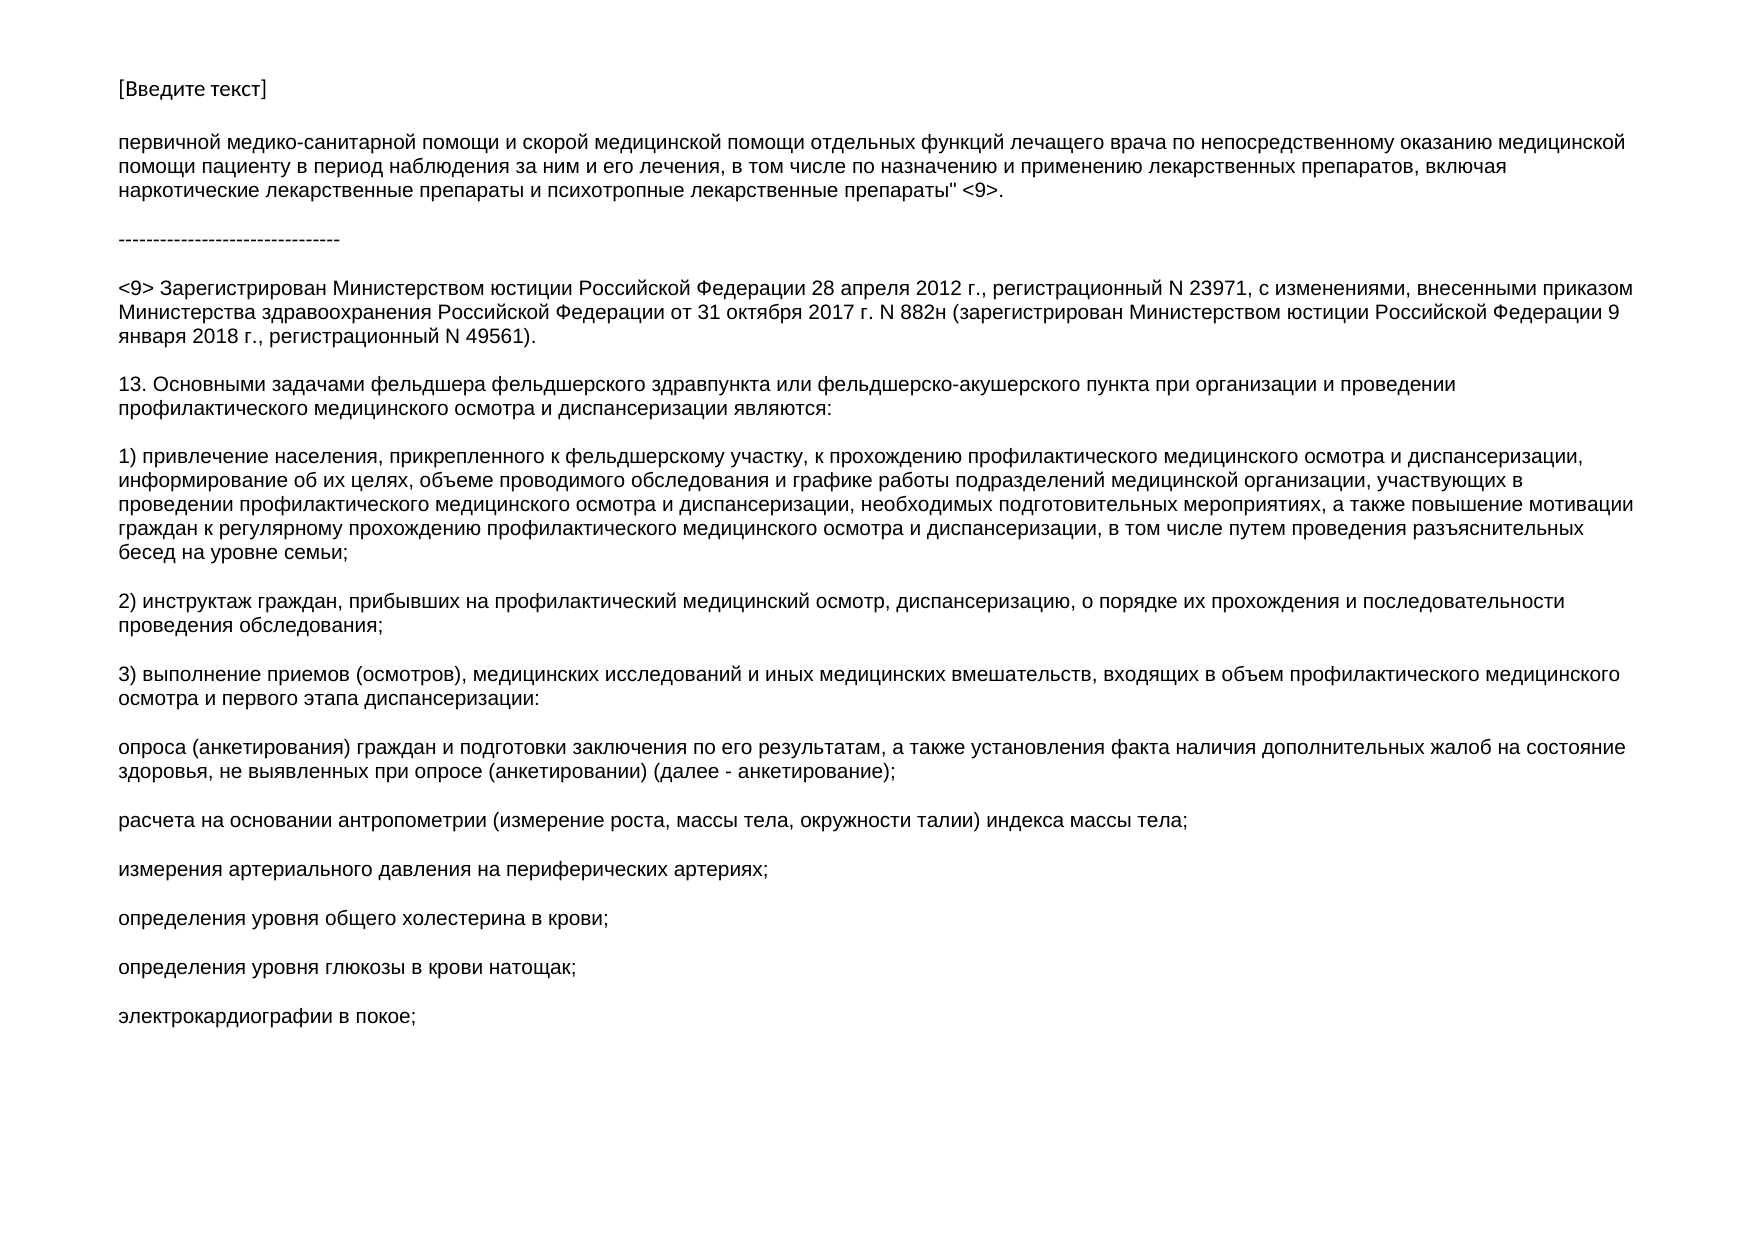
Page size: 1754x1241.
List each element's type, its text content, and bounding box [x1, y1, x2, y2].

text -------------------------------- [118, 227, 1636, 251]
text электрокардиографии в покое; [118, 1004, 1636, 1028]
text 3) выполнение приемов (осмотров), медицинских исследований и иных медицинских вмешательств, входящих в объем профилактического медицинского осмотра и первого этапа диспансеризации: [118, 662, 1636, 710]
text 2) инструктаж граждан, прибывших на профилактический медицинский осмотр, диспансеризацию, о порядке их прохождения и последовательности проведения обследования; [118, 589, 1636, 637]
text <9> Зарегистрирован Министерством юстиции Российской Федерации 28 апреля 2012 г., регистрационный N 23971, с изменениями, внесенными приказом Министерства здравоохранения Российской Федерации от 31 октября 2017 г. N 882н (зарегистрирован Министерством юстиции Российской Федерации 9 января 2018 г., регистрационный N 49561). [118, 276, 1636, 347]
text определения уровня общего холестерина в крови; [118, 906, 1636, 930]
text определения уровня глюкозы в крови натощак; [118, 955, 1636, 979]
text измерения артериального давления на периферических артериях; [118, 857, 1636, 881]
text опроса (анкетирования) граждан и подготовки заключения по его результатам, а также установления факта наличия дополнительных жалоб на состояние здоровья, не выявленных при опросе (анкетировании) (далее - анкетирование); [118, 735, 1636, 783]
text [118, 130, 1636, 202]
text расчета на основании антропометрии (измерение роста, массы тела, окружности талии) индекса массы тела; [118, 808, 1636, 832]
text 1) привлечение населения, прикрепленного к фельдшерскому участку, к прохождению профилактического медицинского осмотра и диспансеризации, информирование об их целях, объеме проводимого обследования и графике работы подразделений медицинской организации, участвующих в проведении профилактического медицинского осмотра и диспансеризации, необходимых подготовительных мероприятиях, а также повышение мотивации граждан к регулярному прохождению профилактического медицинского осмотра и диспансеризации, в том числе путем проведения разъяснительных бесед на уровне семьи; [118, 444, 1636, 564]
text 13. Основными задачами фельдшера фельдшерского здравпункта или фельдшерско-акушерского пункта при организации и проведении профилактического медицинского осмотра и диспансеризации являются: [118, 371, 1636, 419]
